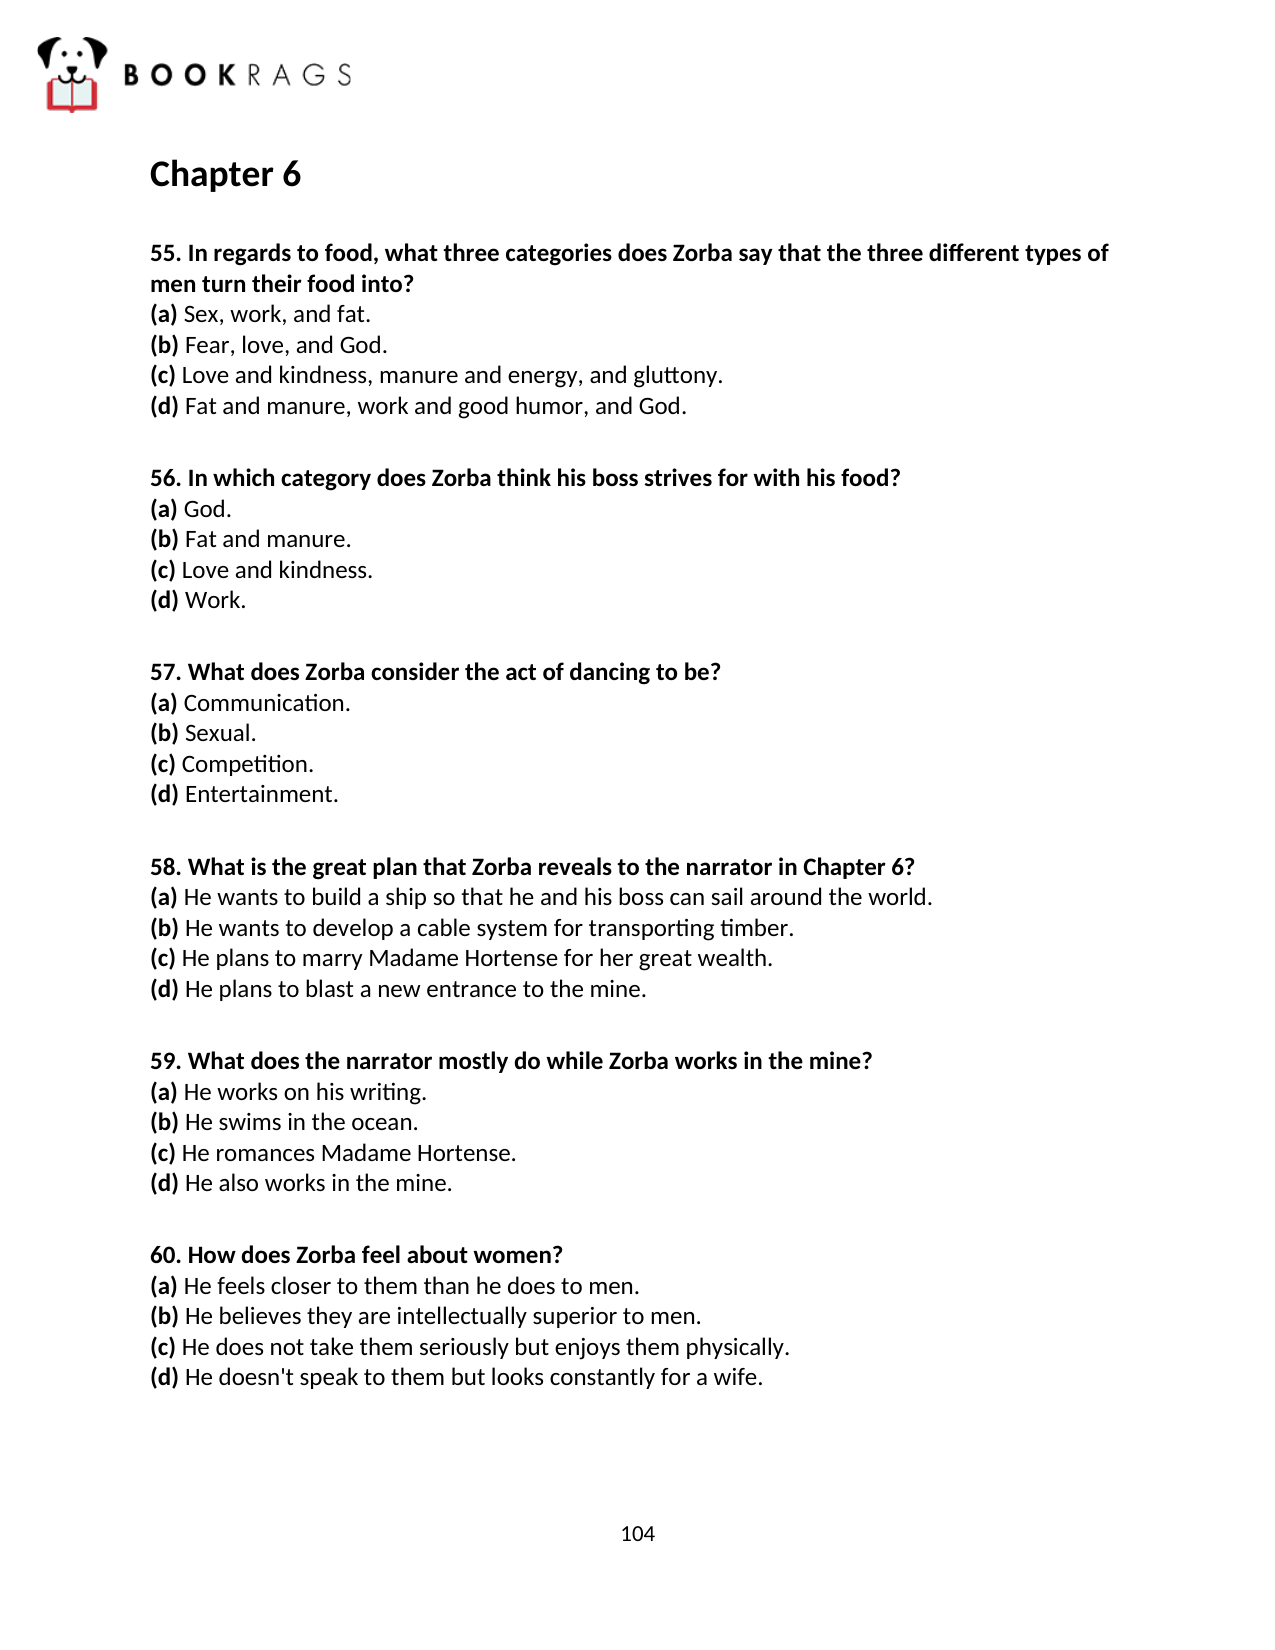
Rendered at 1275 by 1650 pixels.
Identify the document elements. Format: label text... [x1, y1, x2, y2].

text 60. How does Zorba feel about women? (a) He feels closer to them than he does to men. (b) He believes they are intellectually superior to men. (c) He does not take them seriously but enjoys them physically. (d) He doesn't speak to them but looks constantly for a wife. [150, 1239, 1125, 1392]
text 55. In regards to food, what three categories does Zorba say that the three different types of men turn their food into? (a) Sex, work, and fat. (b) Fear, love, and God. (c) Love and kindness, manure and energy, and gluttony. (d) Fat and manure, work and good humor, and God. [150, 237, 1125, 421]
text 57. What does Zorba consider the act of dancing to be? (a) Communication. (b) Sexual. (c) Competition. (d) Entertainment. [150, 657, 1125, 809]
text 56. In which category does Zorba think his boss strives for with his food? (a) God. (b) Fat and manure. (c) Love and kindness. (d) Work. [150, 462, 1125, 615]
picture [37, 37, 351, 113]
text 59. What does the narrator mostly do while Zorba works in the mine? (a) He works on his writing. (b) He swims in the ocean. (c) He romances Madame Hortense. (d) He also works in the mine. [150, 1045, 1125, 1198]
text 58. What is the great plan that Zorba reveals to the narrator in Chapter 6? (a) He wants to build a ship so that he and his boss can sail around the world. (b) He wants to develop a cable system for transporting timber. (c) He plans to marry Madame Hortense for her great wealth. (d) He plans to blast a new entrance to the mine. [150, 851, 1125, 1003]
text Chapter 6 [150, 150, 1125, 196]
